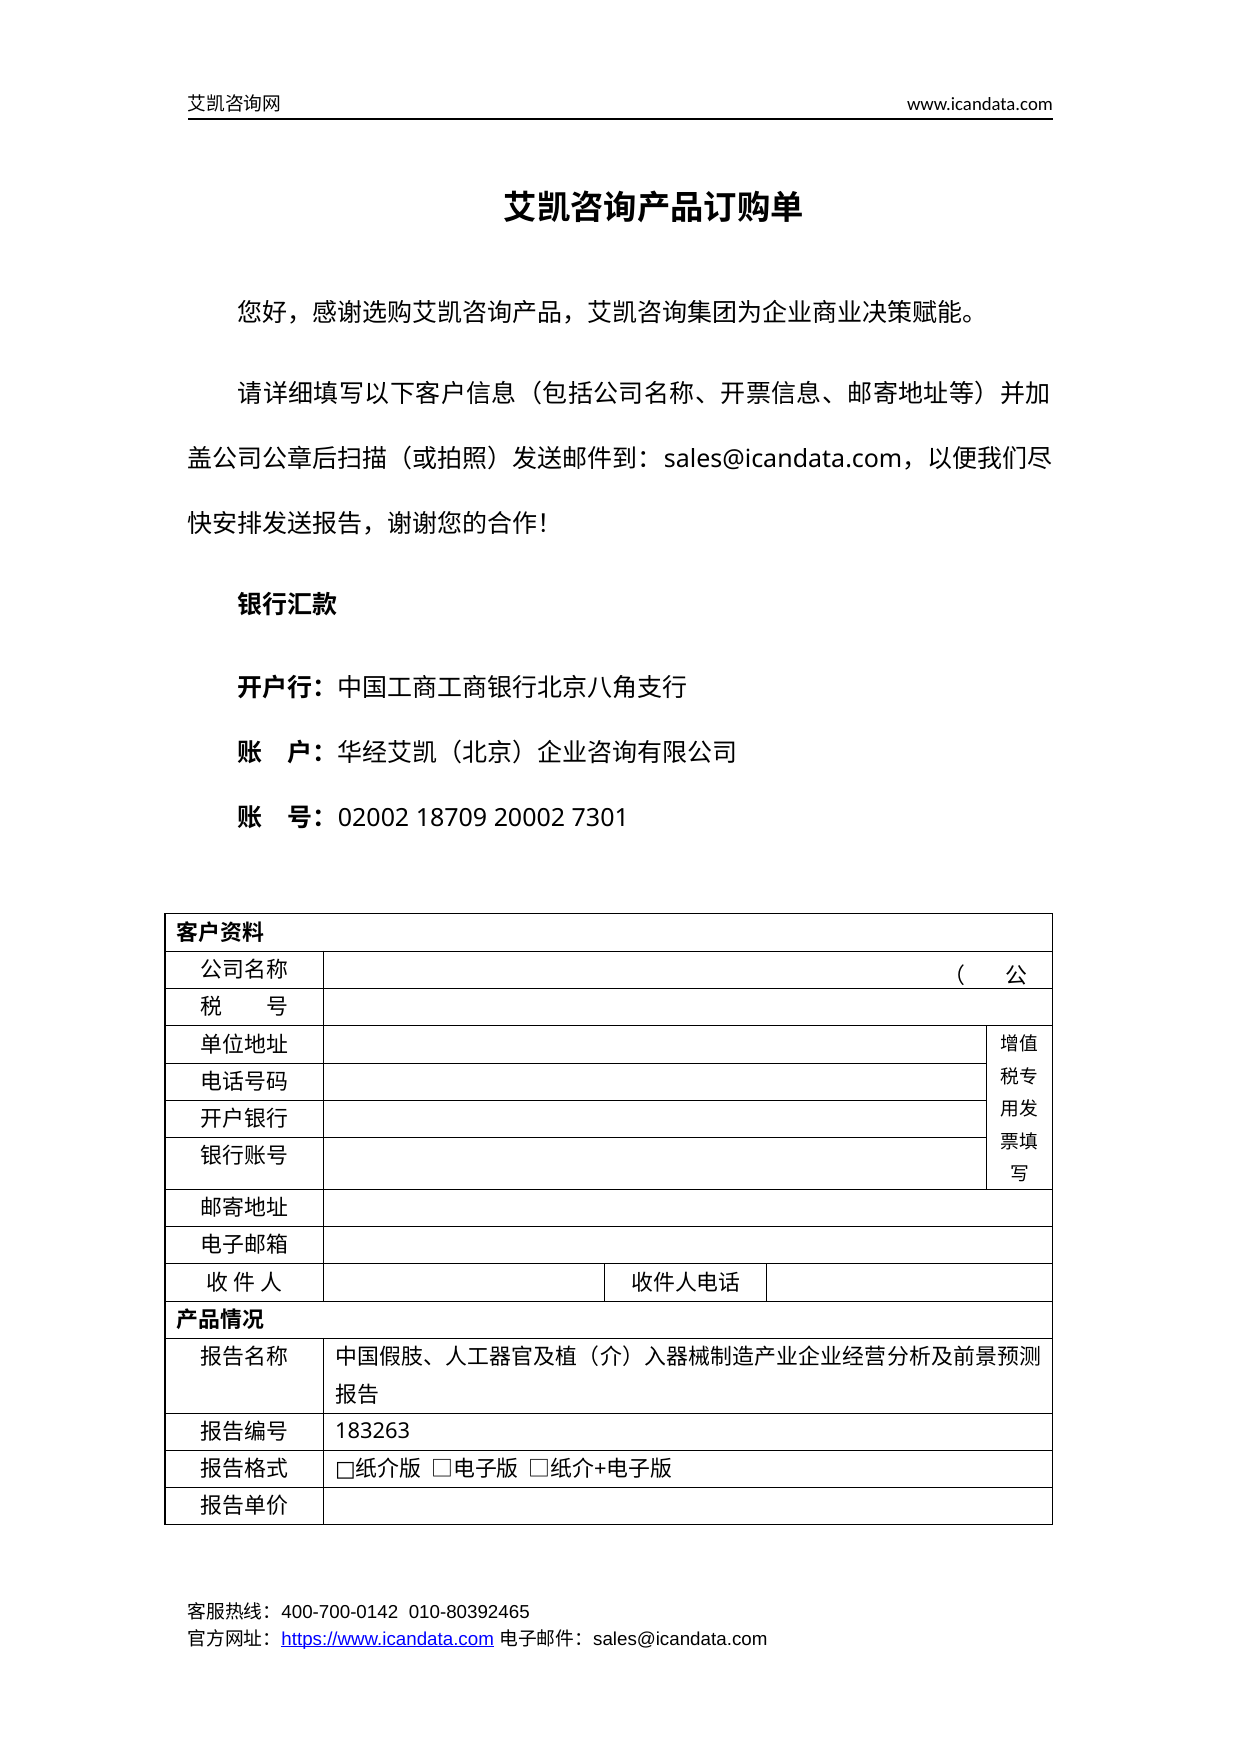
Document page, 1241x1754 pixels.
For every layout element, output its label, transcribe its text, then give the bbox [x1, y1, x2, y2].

table_cell [324, 1264, 604, 1301]
table_cell 报告格式 [166, 1451, 323, 1487]
table_cell [324, 952, 1052, 988]
table_cell [324, 1026, 986, 1062]
table_cell 中国假肢、人工器官及植（介）入器械制造产业企业经营分析及前景预测报告 [324, 1339, 1052, 1412]
text 您好，感谢选购艾凯咨询产品，艾凯咨询集团为企业商业决策赋能。 [187, 278, 1053, 343]
table_cell 开户银行 [166, 1101, 323, 1137]
text 开户行：中国工商工商银行北京八角支行 [187, 653, 1053, 718]
table_cell 183263 [324, 1414, 1052, 1450]
table_cell [324, 1138, 986, 1189]
text 账 号：02002 18709 20002 7301 [187, 783, 1053, 848]
text 账 户：华经艾凯（北京）企业咨询有限公司 [187, 718, 1053, 783]
table_cell [324, 1488, 1052, 1524]
text 请详细填写以下客户信息（包括公司名称、开票信息、邮寄地址等）并加盖公司公章后扫描（或拍照）发送邮件到：sales@icandata.com，以便我们尽快安排发送报告，谢谢您的合作！ [187, 359, 1053, 554]
table_cell 税 号 [166, 989, 323, 1025]
table_cell 电子邮箱 [166, 1227, 323, 1263]
table_cell [324, 1190, 1052, 1226]
table_cell 报告编号 [166, 1414, 323, 1450]
table_cell 产品情况 [166, 1302, 1052, 1338]
table_cell 电话号码 [166, 1064, 323, 1100]
table_cell 银行账号 [166, 1138, 323, 1189]
table_header 客户资料 [166, 914, 1052, 951]
table_cell 报告名称 [166, 1339, 323, 1412]
table_cell 增值税专用发票填写 [987, 1026, 1052, 1189]
table_cell [324, 1101, 986, 1137]
table_cell [324, 1064, 986, 1100]
table_cell [324, 989, 1052, 1025]
table_cell [767, 1264, 1052, 1301]
table_cell 单位地址 [166, 1026, 323, 1062]
table_cell [324, 1227, 1052, 1263]
text 银行汇款 [187, 570, 1053, 635]
table_cell 报告单价 [166, 1488, 323, 1524]
table_cell 收件人电话 [605, 1264, 766, 1301]
table_cell 邮寄地址 [166, 1190, 323, 1226]
table_cell □纸介版 □电子版 □纸介+电子版 [324, 1451, 1052, 1487]
text 艾凯咨询产品订购单 [187, 172, 1053, 237]
table_cell 收 件 人 [166, 1264, 323, 1301]
table_cell 公司名称 [166, 952, 323, 988]
